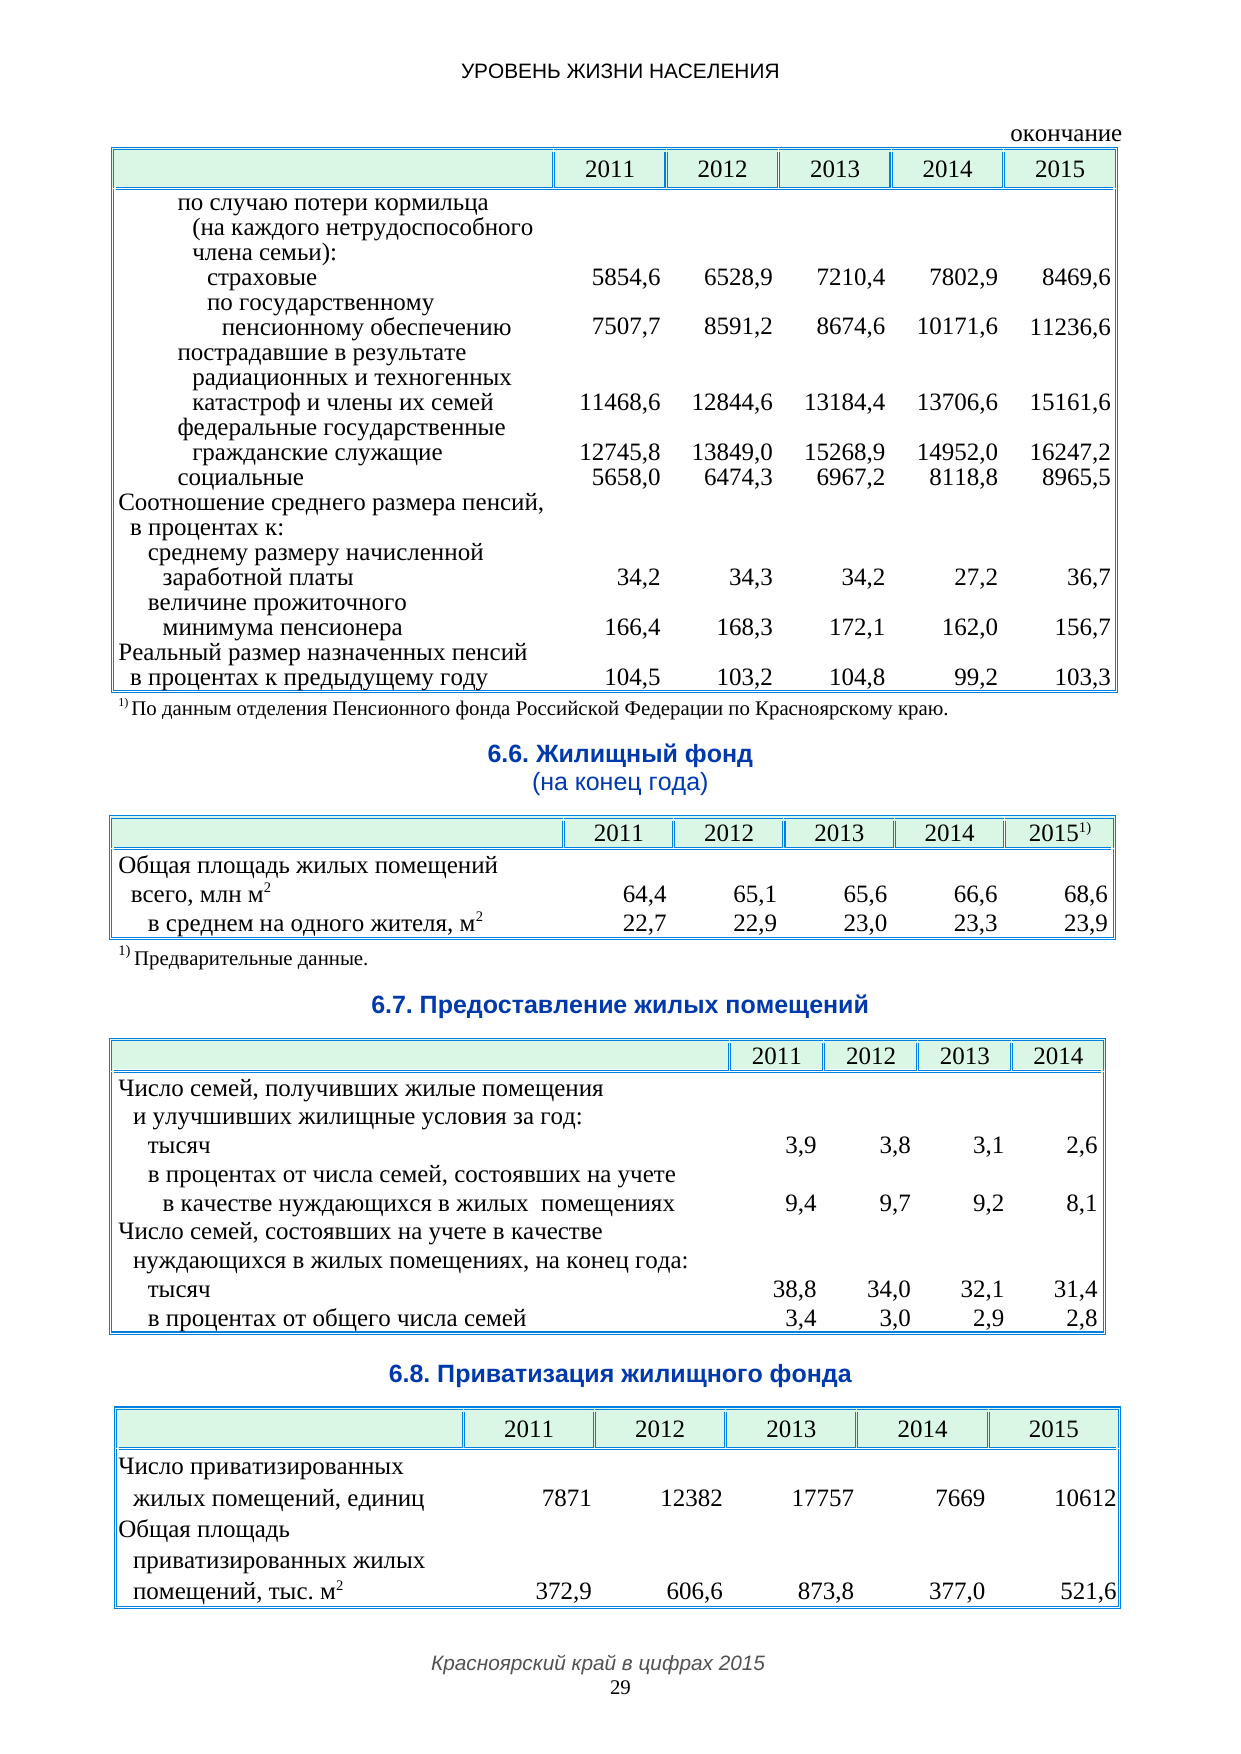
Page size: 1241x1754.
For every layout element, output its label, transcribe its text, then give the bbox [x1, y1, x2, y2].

text 1) Предварительные данные. [118, 942, 1122, 971]
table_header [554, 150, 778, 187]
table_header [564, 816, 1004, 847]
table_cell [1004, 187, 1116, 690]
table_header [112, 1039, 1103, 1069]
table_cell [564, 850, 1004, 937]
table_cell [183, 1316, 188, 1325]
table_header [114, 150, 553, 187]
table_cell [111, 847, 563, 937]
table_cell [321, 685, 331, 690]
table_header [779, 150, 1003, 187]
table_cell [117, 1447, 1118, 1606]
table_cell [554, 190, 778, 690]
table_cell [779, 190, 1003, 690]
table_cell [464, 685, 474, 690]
subtitle 6.6. Жилищный фонд [118, 739, 1122, 767]
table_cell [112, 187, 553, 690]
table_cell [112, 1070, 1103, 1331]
text 1) По данным отделения Пенсионного фонда Российской Федерации по Красноярскому краю. [118, 695, 1122, 719]
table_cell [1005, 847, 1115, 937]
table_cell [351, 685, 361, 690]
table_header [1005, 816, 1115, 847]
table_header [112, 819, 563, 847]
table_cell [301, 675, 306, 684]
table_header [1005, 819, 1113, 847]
text окончание [118, 118, 1122, 147]
subtitle 6.7. Предоставление жилых помещений [118, 990, 1122, 1018]
text (на конец года) [118, 767, 1122, 796]
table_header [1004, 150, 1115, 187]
subtitle 6.8. Приватизация жилищного фонда [118, 1358, 1122, 1387]
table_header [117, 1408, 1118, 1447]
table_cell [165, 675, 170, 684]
